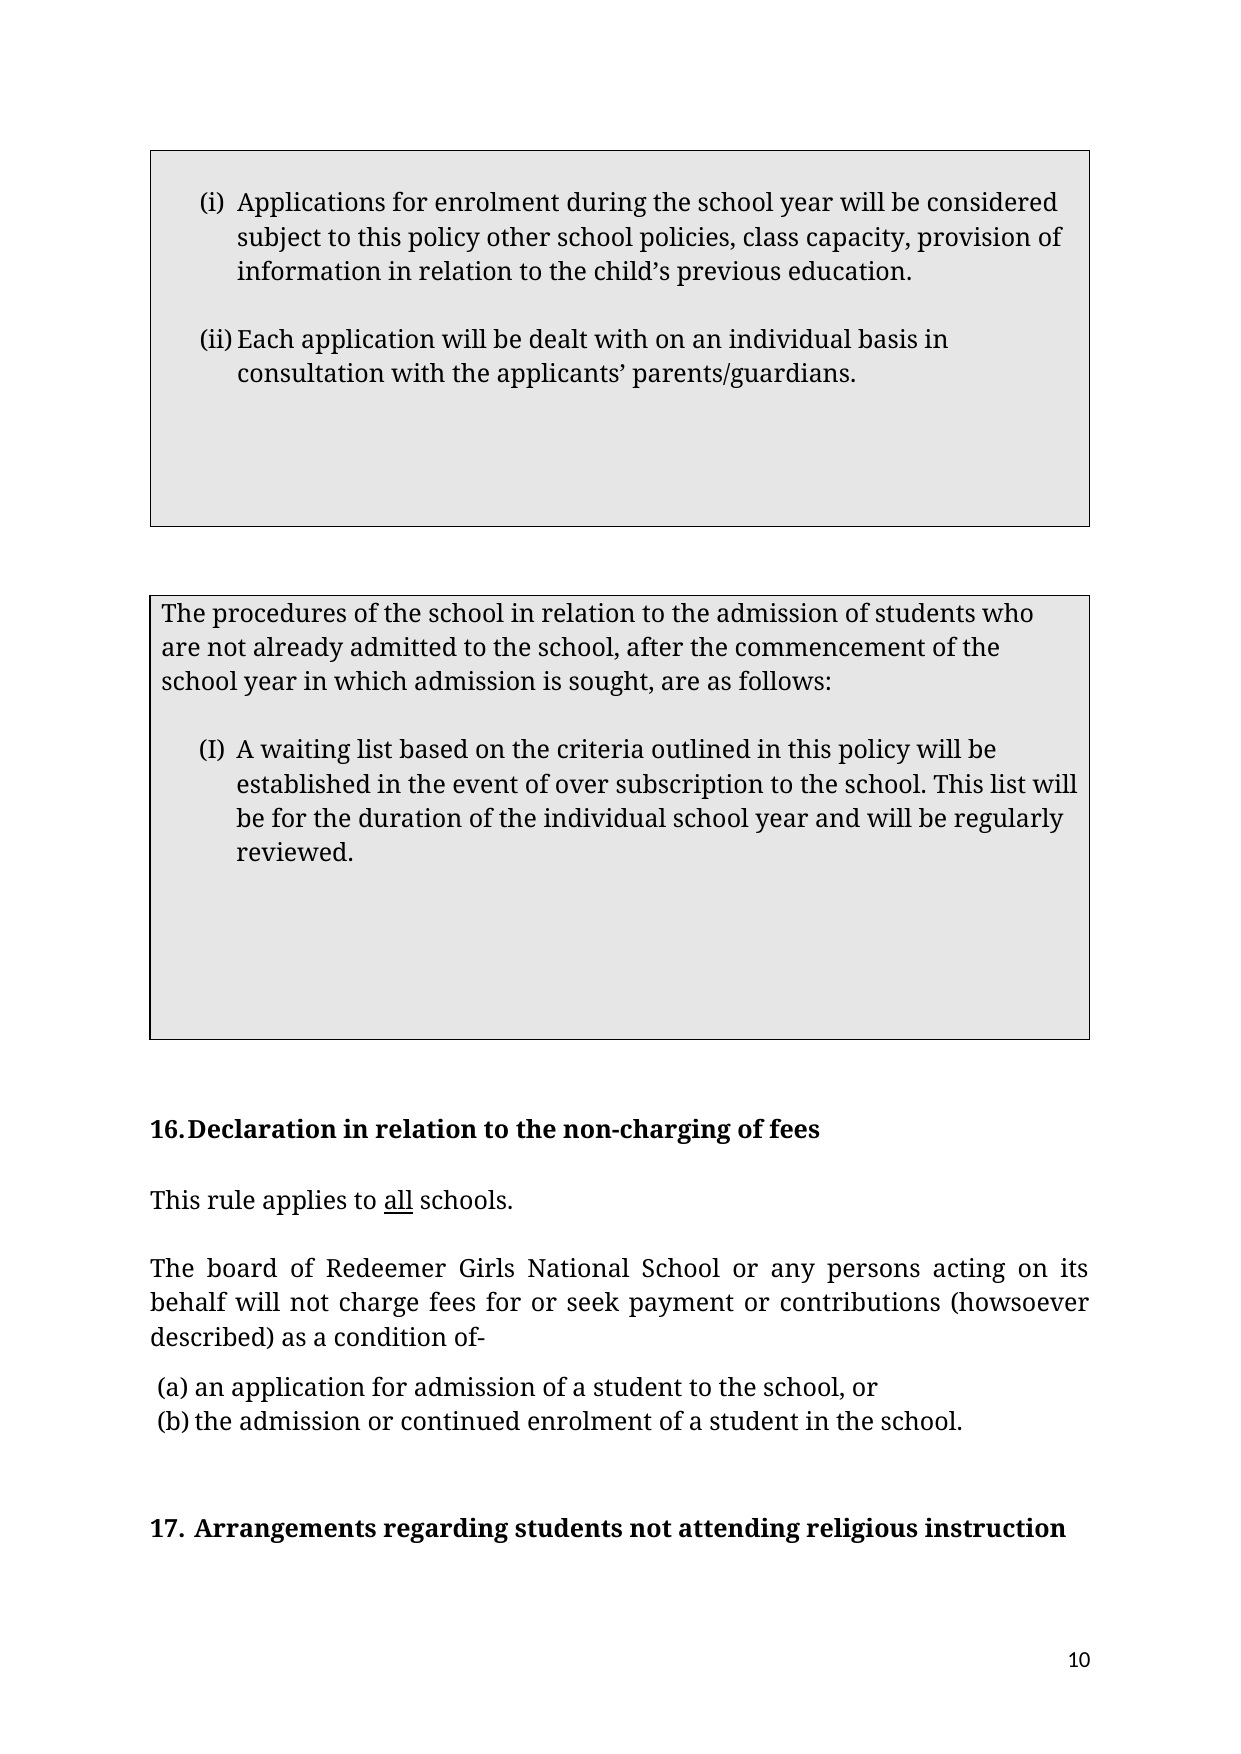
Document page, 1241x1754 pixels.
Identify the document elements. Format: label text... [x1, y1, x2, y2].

subtitle Arrangements regarding students not attending religious instruction [150, 1510, 1090, 1544]
list the admission or continued enrolment of a student in the school. [157, 1404, 1090, 1438]
text The board of Redeemer Girls National School or any persons acting on its behalf will not charge fees for or seek payment or contributions (howsoever described) as a condition of- [150, 1251, 1090, 1353]
list an application for admission of a student to the school, or [157, 1370, 1090, 1404]
subtitle Declaration in relation to the non-charging of fees [150, 1112, 1090, 1146]
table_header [151, 151, 1089, 526]
text This rule applies to all schools. [150, 1183, 1090, 1217]
table_header The procedures of the school in relation to the admission of students who are not already admitted to the school, after the commencement of the school year in which admission is sought, are as follows: A waiting list based on the criteria outlined in this policy will be established in the event of over subscription to the school. This list will be for the duration of the individual school year and will be regularly reviewed. [151, 596, 1089, 1039]
